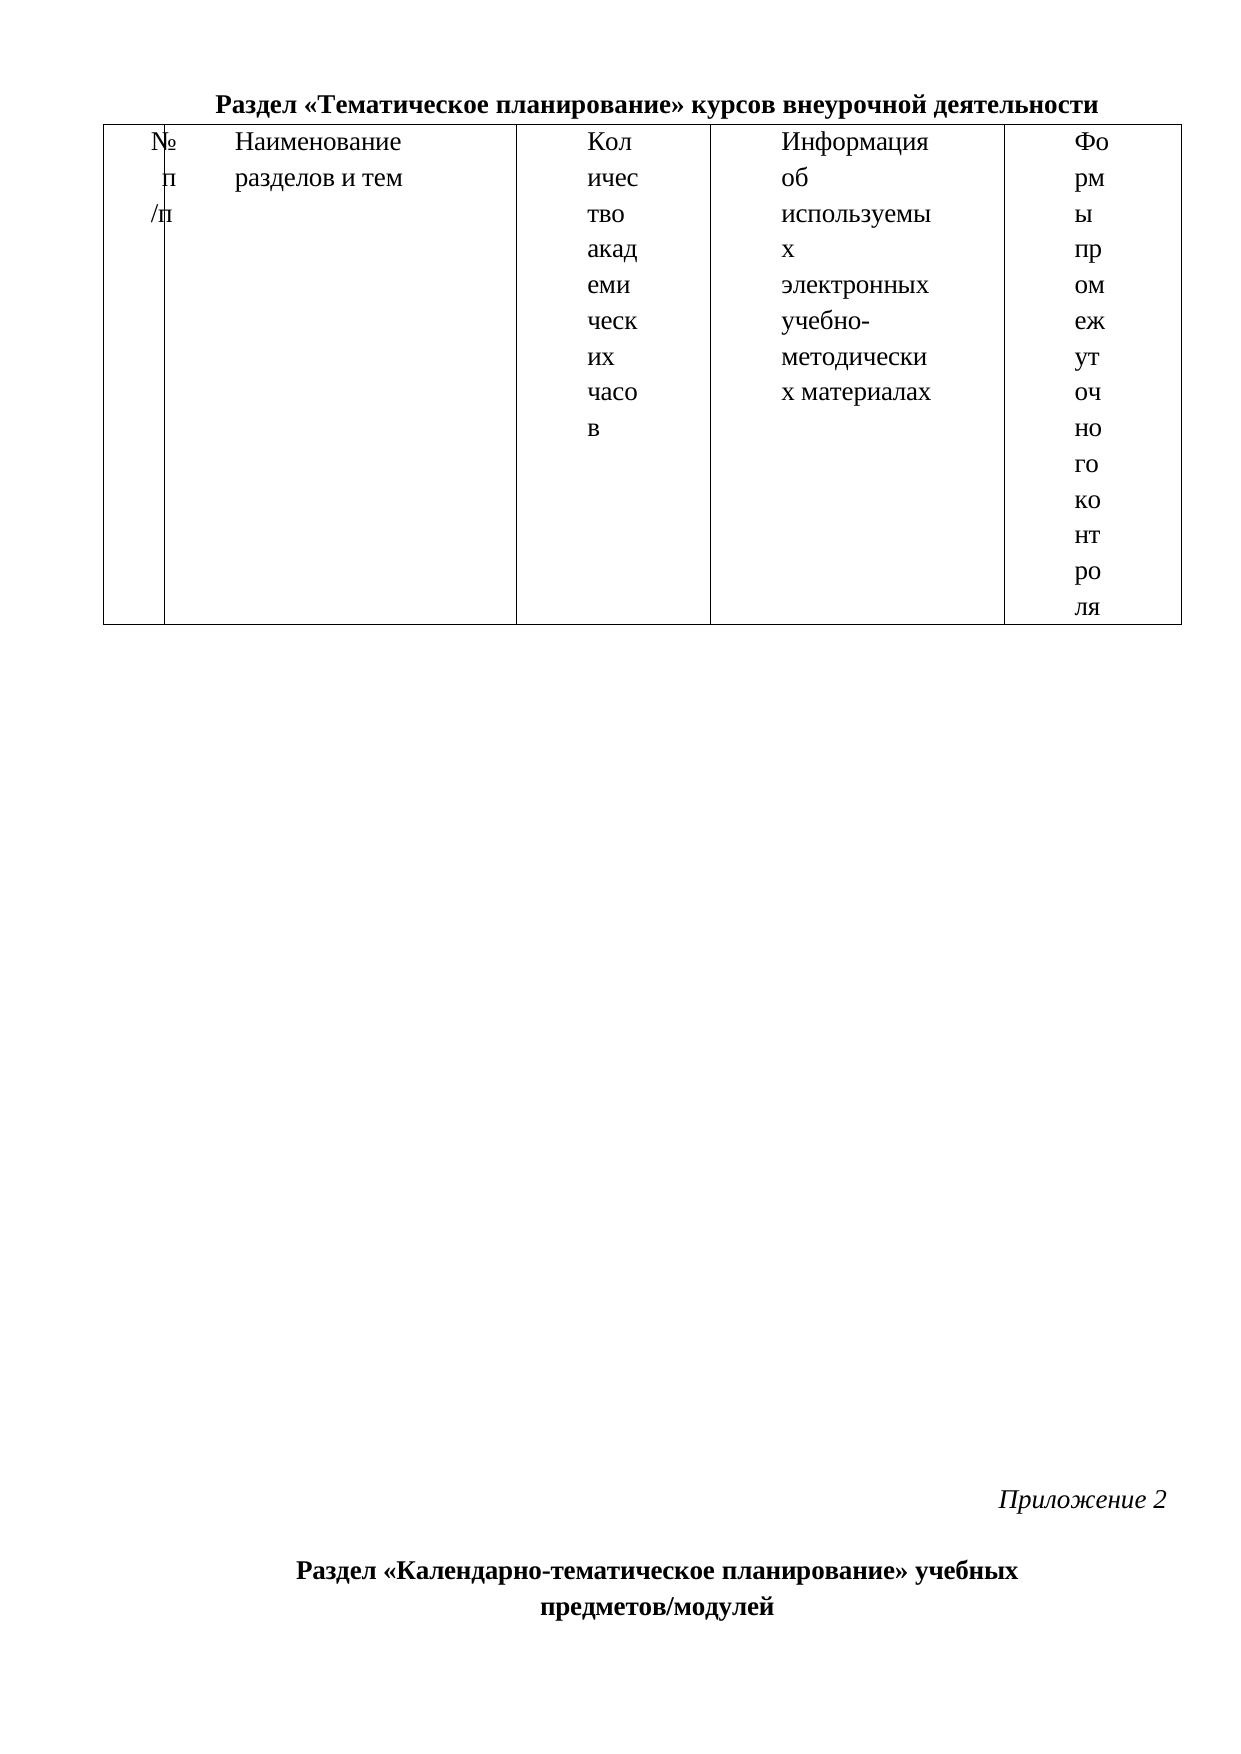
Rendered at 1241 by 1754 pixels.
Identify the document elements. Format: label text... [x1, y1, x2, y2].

table_header № п/п [104, 125, 164, 624]
text Приложение 2 [148, 1483, 1167, 1514]
table_header Информация об используемых электронных учебно-методических материалах [711, 125, 1004, 624]
table_header Формы промежуточного контроля [1005, 125, 1181, 624]
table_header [165, 125, 516, 624]
text Раздел «Календарно-тематическое планирование» учебных предметов/модулей [207, 1554, 1107, 1621]
text Раздел «Тематическое планирование» курсов внеурочной деятельности [148, 89, 1167, 120]
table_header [517, 125, 710, 624]
